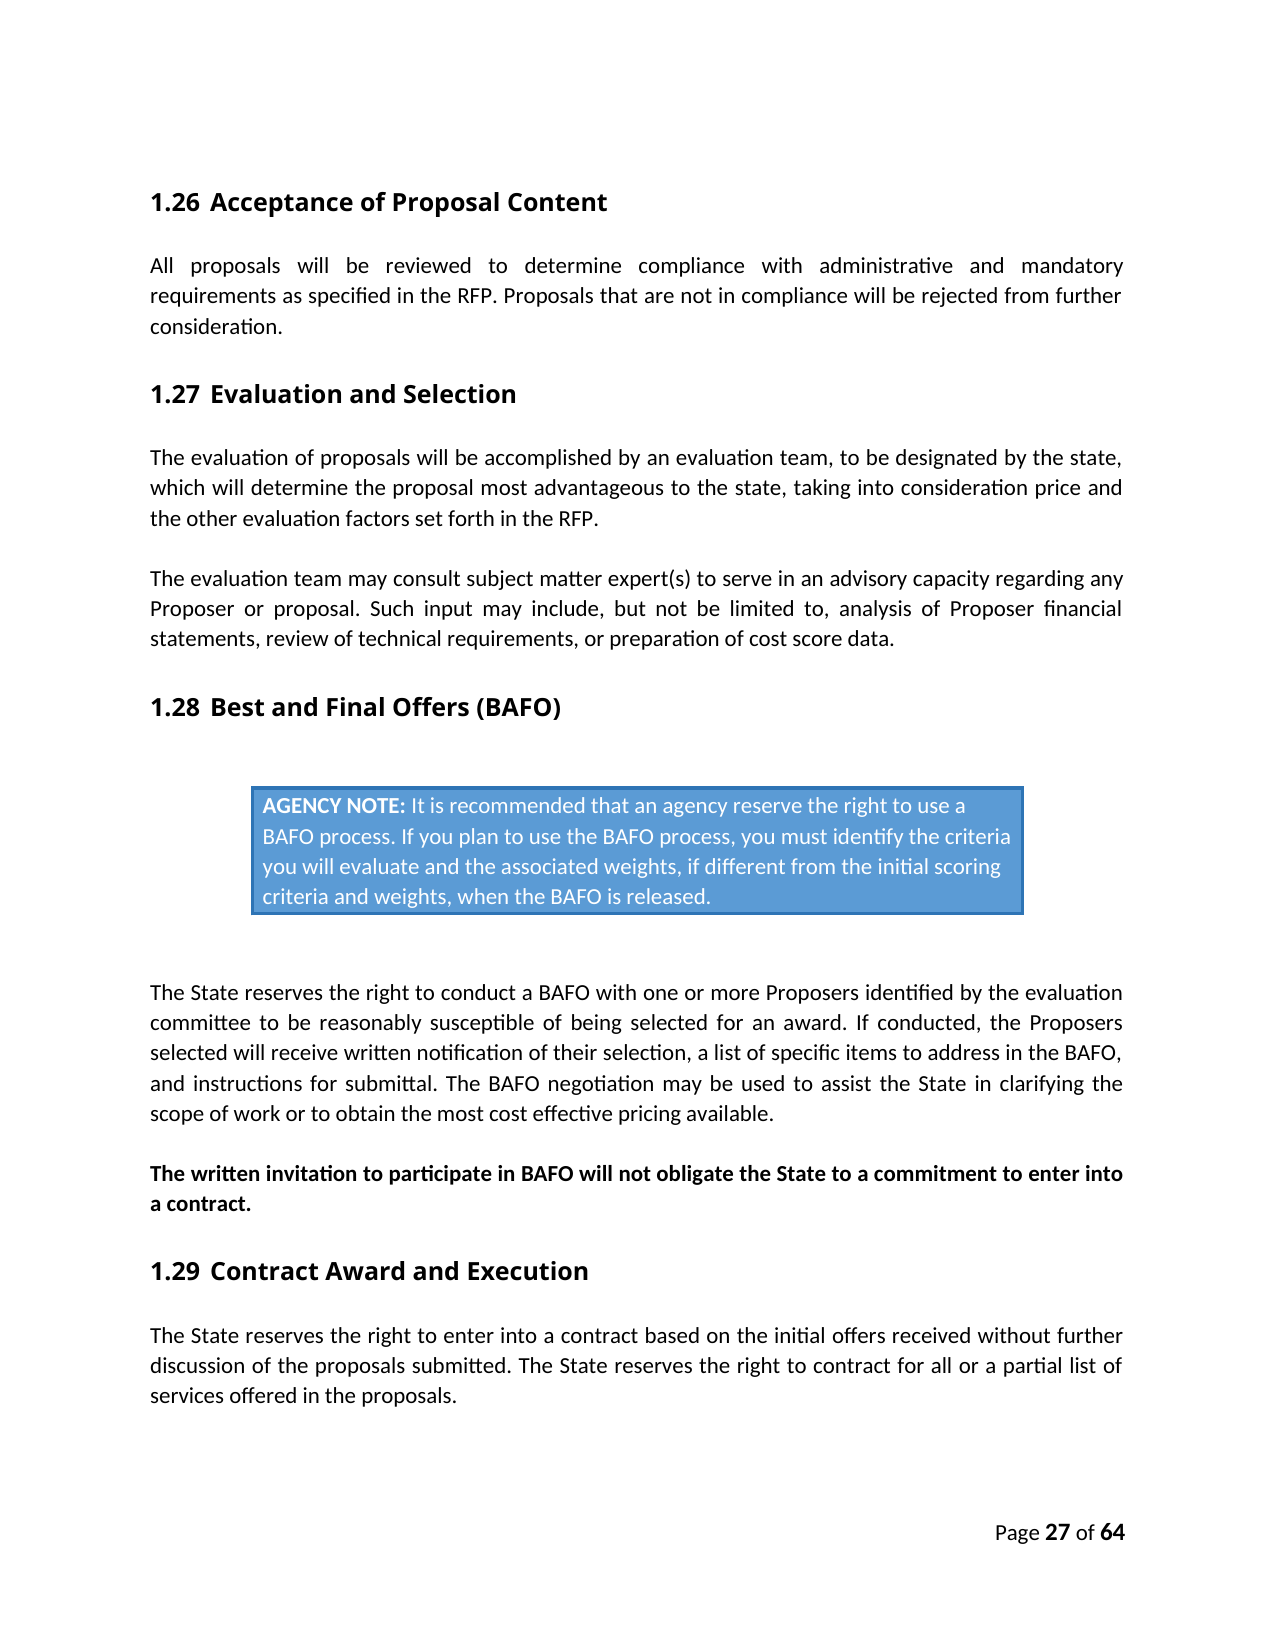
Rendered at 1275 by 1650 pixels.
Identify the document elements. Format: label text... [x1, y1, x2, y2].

subtitle Contract Award and Execution [150, 1254, 1125, 1288]
subtitle Best and Final Offers (BAFO) [150, 689, 1125, 723]
text The State reserves the right to enter into a contract based on the initial offers received without further discussion of the proposals submitted. The State reserves the right to contract for all or a partial list of services offered in the proposals. [150, 1321, 1125, 1409]
text The written invitation to participate in BAFO will not obligate the State to a commitment to enter into a contract. [150, 1159, 1125, 1217]
subtitle Acceptance of Proposal Content [150, 184, 1125, 218]
text All proposals will be reviewed to determine compliance with administrative and mandatory requirements as specified in the RFP. Proposals that are not in compliance will be rejected from further consideration. [150, 251, 1125, 340]
text The evaluation of proposals will be accomplished by an evaluation team, to be designated by the state, which will determine the proposal most advantageous to the state, taking into consideration price and the other evaluation factors set forth in the RFP. [150, 443, 1125, 532]
text The evaluation team may consult subject matter expert(s) to serve in an advisory capacity regarding any Proposer or proposal. Such input may include, but not be limited to, analysis of Proposer financial statements, review of technical requirements, or preparation of cost score data. [150, 564, 1125, 653]
text The State reserves the right to conduct a BAFO with one or more Proposers identified by the evaluation committee to be reasonably susceptible of being selected for an award. If conducted, the Proposers selected will receive written notification of their selection, a list of specific items to address in the BAFO, and instructions for submittal. The BAFO negotiation may be used to assist the State in clarifying the scope of work or to obtain the most cost effective pricing available. [150, 978, 1125, 1127]
subtitle Evaluation and Selection [150, 376, 1125, 410]
text AGENCY NOTE: It is recommended that an agency reserve the right to use a BAFO process. If you plan to use the BAFO process, you must identify the criteria you will evaluate and the associated weights, if different from the initial scoring criteria and weights, when the BAFO is released. [254, 790, 1021, 912]
